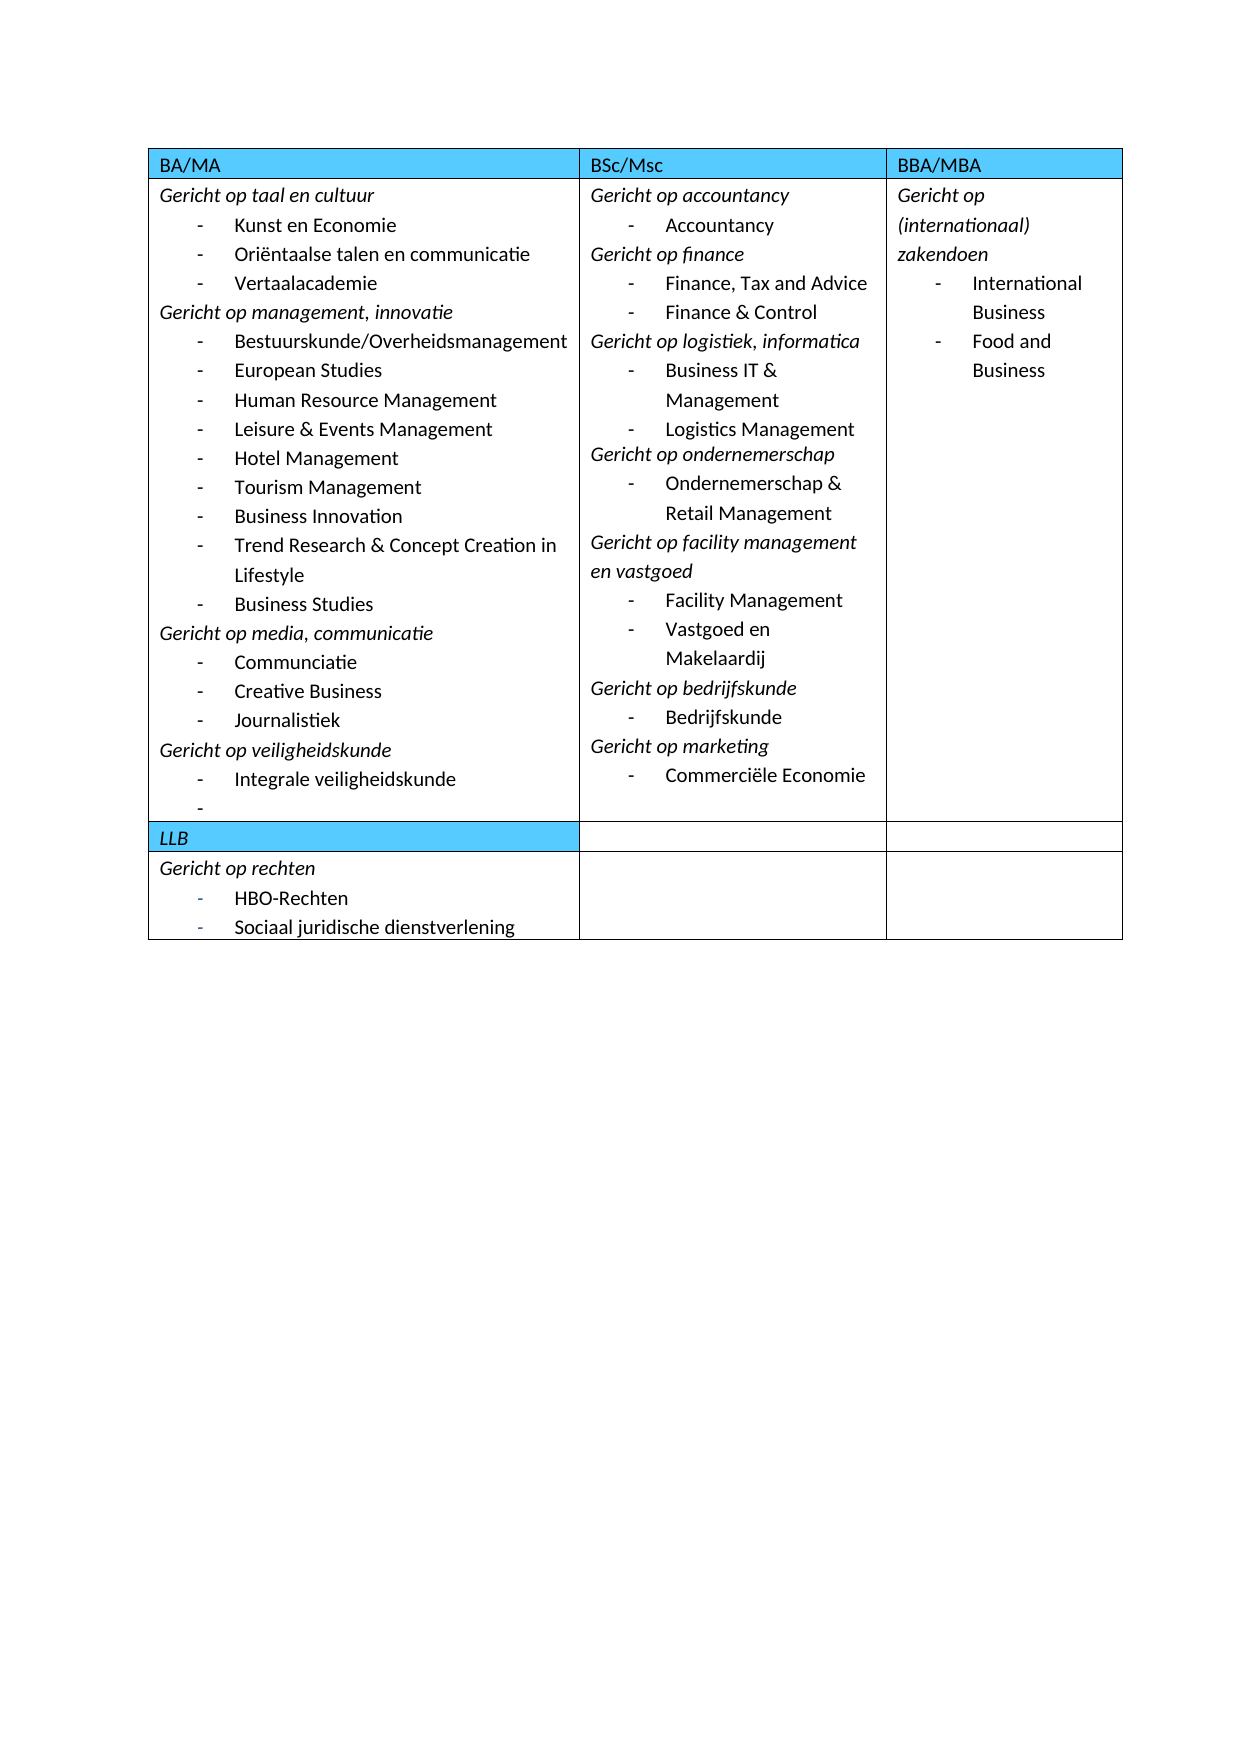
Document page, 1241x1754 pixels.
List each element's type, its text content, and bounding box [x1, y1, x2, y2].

table_header BBA/MBA [887, 149, 1122, 178]
table_cell [580, 852, 886, 939]
table_cell [887, 852, 1122, 939]
table_header BSc/Msc [580, 149, 886, 178]
table_cell LLB [149, 822, 579, 851]
table_cell [580, 822, 886, 851]
table_cell Gericht op rechten HBO-Rechten Sociaal juridische dienstverlening [149, 852, 579, 939]
table_cell Gericht op taal en cultuur Kunst en Economie Oriëntaalse talen en communicatie Vertaalacademie Gericht op management, innovatie Bestuurskunde/Overheidsmanagement European Studies Human Resource Management Leisure & Events Management Hotel Management Tourism Management Business Innovation Trend Research & Concept Creation in Lifestyle Business Studies Gericht op media, communicatie Communciatie Creative Business Journalistiek Gericht op veiligheidskunde Integrale veiligheidskunde [149, 179, 579, 821]
table_header BA/MA [149, 149, 579, 178]
table_cell [887, 822, 1122, 851]
table_cell Gericht op (internationaal) zakendoen International Business Food and Business [887, 179, 1122, 821]
table_cell Gericht op accountancy Accountancy Gericht op finance Finance, Tax and Advice Finance & Control Gericht op logistiek, informatica Business IT & Management Logistics Management Gericht op ondernemerschap Ondernemerschap & Retail Management Gericht op facility management en vastgoed Facility Management Vastgoed en Makelaardij Gericht op bedrijfskunde Bedrijfskunde Gericht op marketing Commerciële Economie [580, 179, 886, 821]
